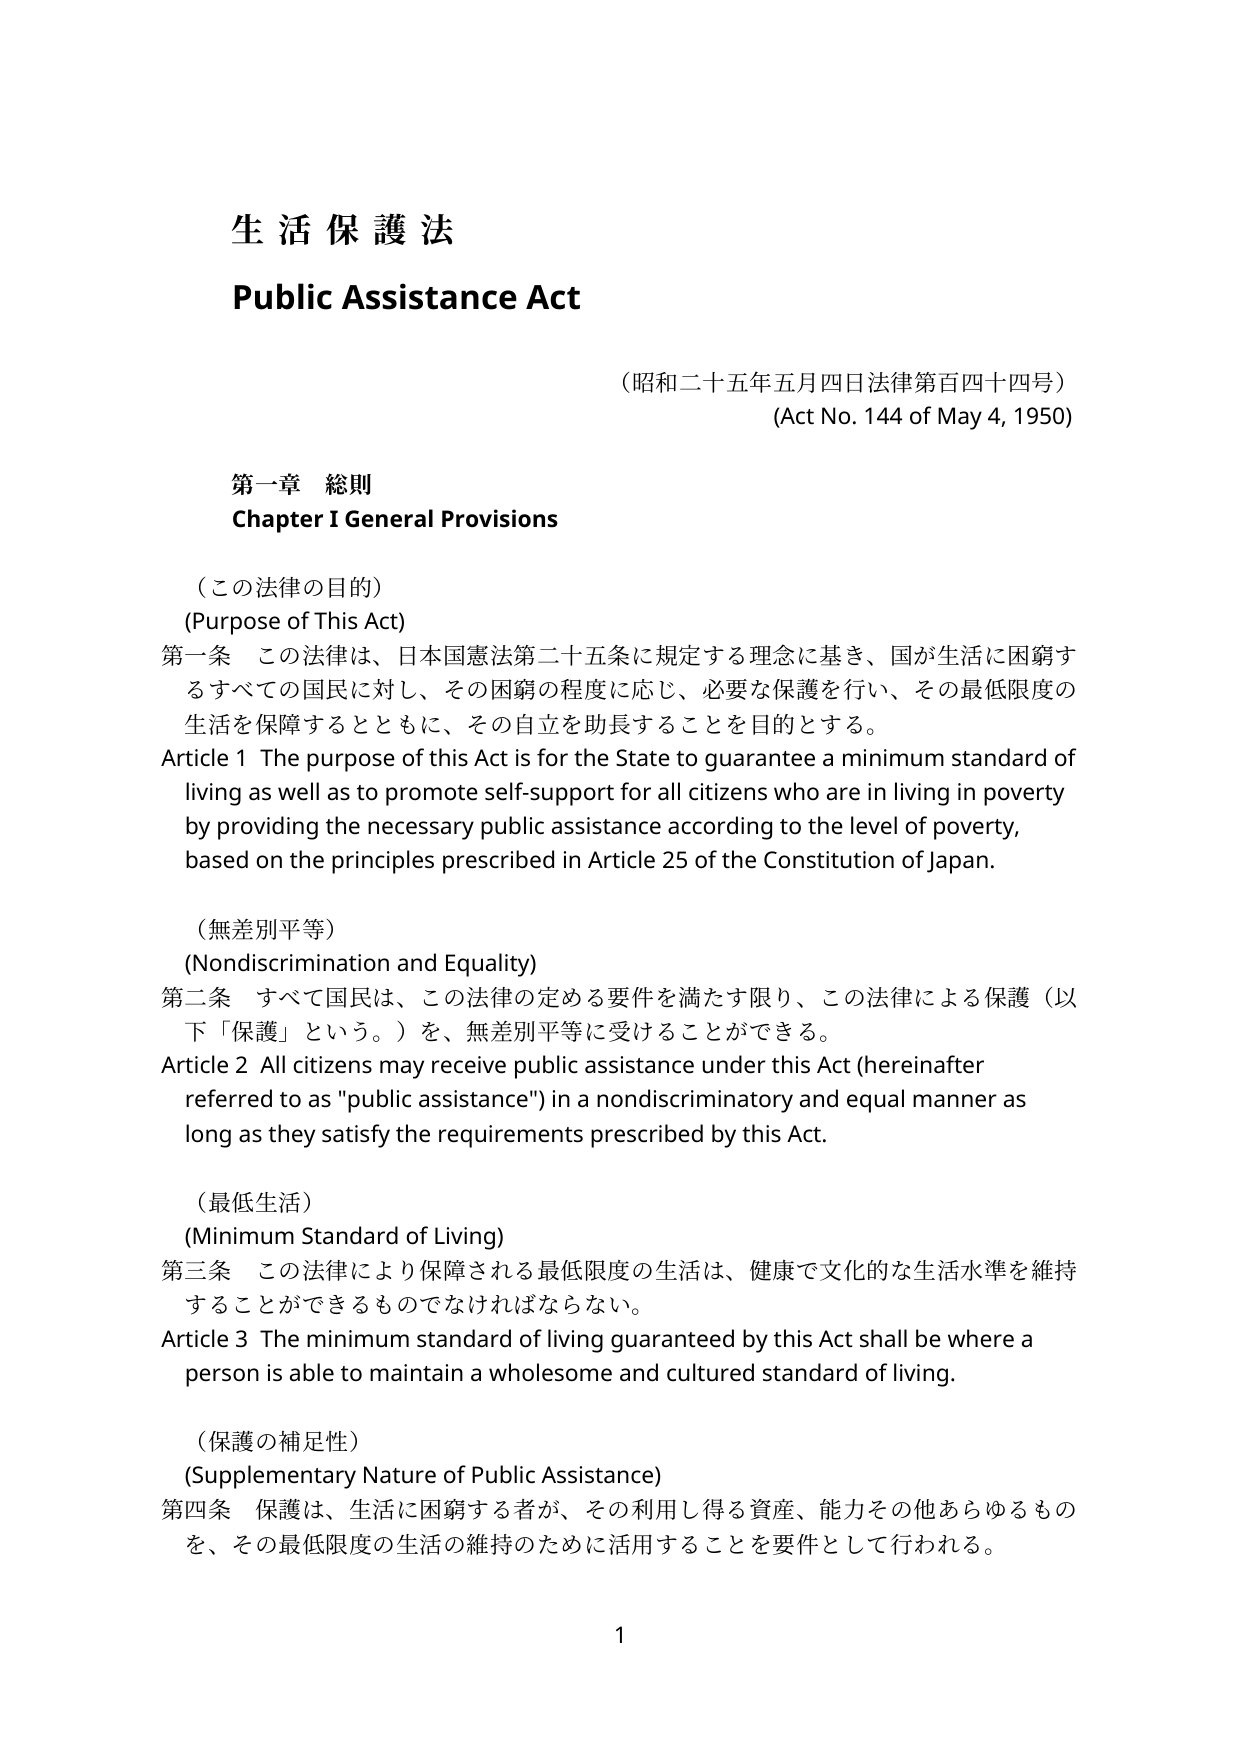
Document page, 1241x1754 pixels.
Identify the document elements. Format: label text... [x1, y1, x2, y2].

text （昭和二十五年五月四日法律第百四十四号） [161, 364, 1079, 399]
text Article 2 All citizens may receive public assistance under this Act (hereinafter referred to as "public assistance") in a nondiscriminatory and equal manner as long as they satisfy the requirements prescribed by this Act. [161, 1048, 1079, 1150]
text 第一章 総則 [230, 467, 1079, 501]
text （保護の補足性） [184, 1424, 1079, 1458]
text 第三条 この法律により保障される最低限度の生活は、健康で文化的な生活水準を維持することができるものでなければならない。 [161, 1253, 1079, 1321]
text (Act No. 144 of May 4, 1950) [161, 399, 1079, 433]
text Article 1 The purpose of this Act is for the State to guarantee a minimum standard of living as well as to promote self-support for all citizens who are in living in poverty by providing the necessary public assistance according to the level of poverty, based on the principles prescribed in Article 25 of the Constitution of Japan. [161, 740, 1079, 877]
text 生活保護法 [230, 194, 1079, 262]
text Article 3 The minimum standard of living guaranteed by this Act shall be where a person is able to maintain a wholesome and cultured standard of living. [161, 1321, 1079, 1389]
text (Supplementary Nature of Public Assistance) [184, 1458, 1079, 1492]
text （この法律の目的） [184, 569, 1079, 604]
text （無差別平等） [184, 911, 1079, 945]
text Chapter I General Provisions [230, 501, 1079, 535]
text 第一条 この法律は、日本国憲法第二十五条に規定する理念に基き、国が生活に困窮するすべての国民に対し、その困窮の程度に応じ、必要な保護を行い、その最低限度の生活を保障するとともに、その自立を助長することを目的とする。 [161, 638, 1079, 740]
text (Minimum Standard of Living) [184, 1219, 1079, 1253]
text 第四条 保護は、生活に困窮する者が、その利用し得る資産、能力その他あらゆるものを、その最低限度の生活の維持のために活用することを要件として行われる。 [161, 1492, 1079, 1560]
text (Nondiscrimination and Equality) [184, 945, 1079, 979]
text Public Assistance Act [230, 262, 1079, 330]
text （最低生活） [184, 1184, 1079, 1219]
text 第二条 すべて国民は、この法律の定める要件を満たす限り、この法律による保護（以下「保護」という。）を、無差別平等に受けることができる。 [161, 979, 1079, 1048]
text (Purpose of This Act) [184, 604, 1079, 638]
